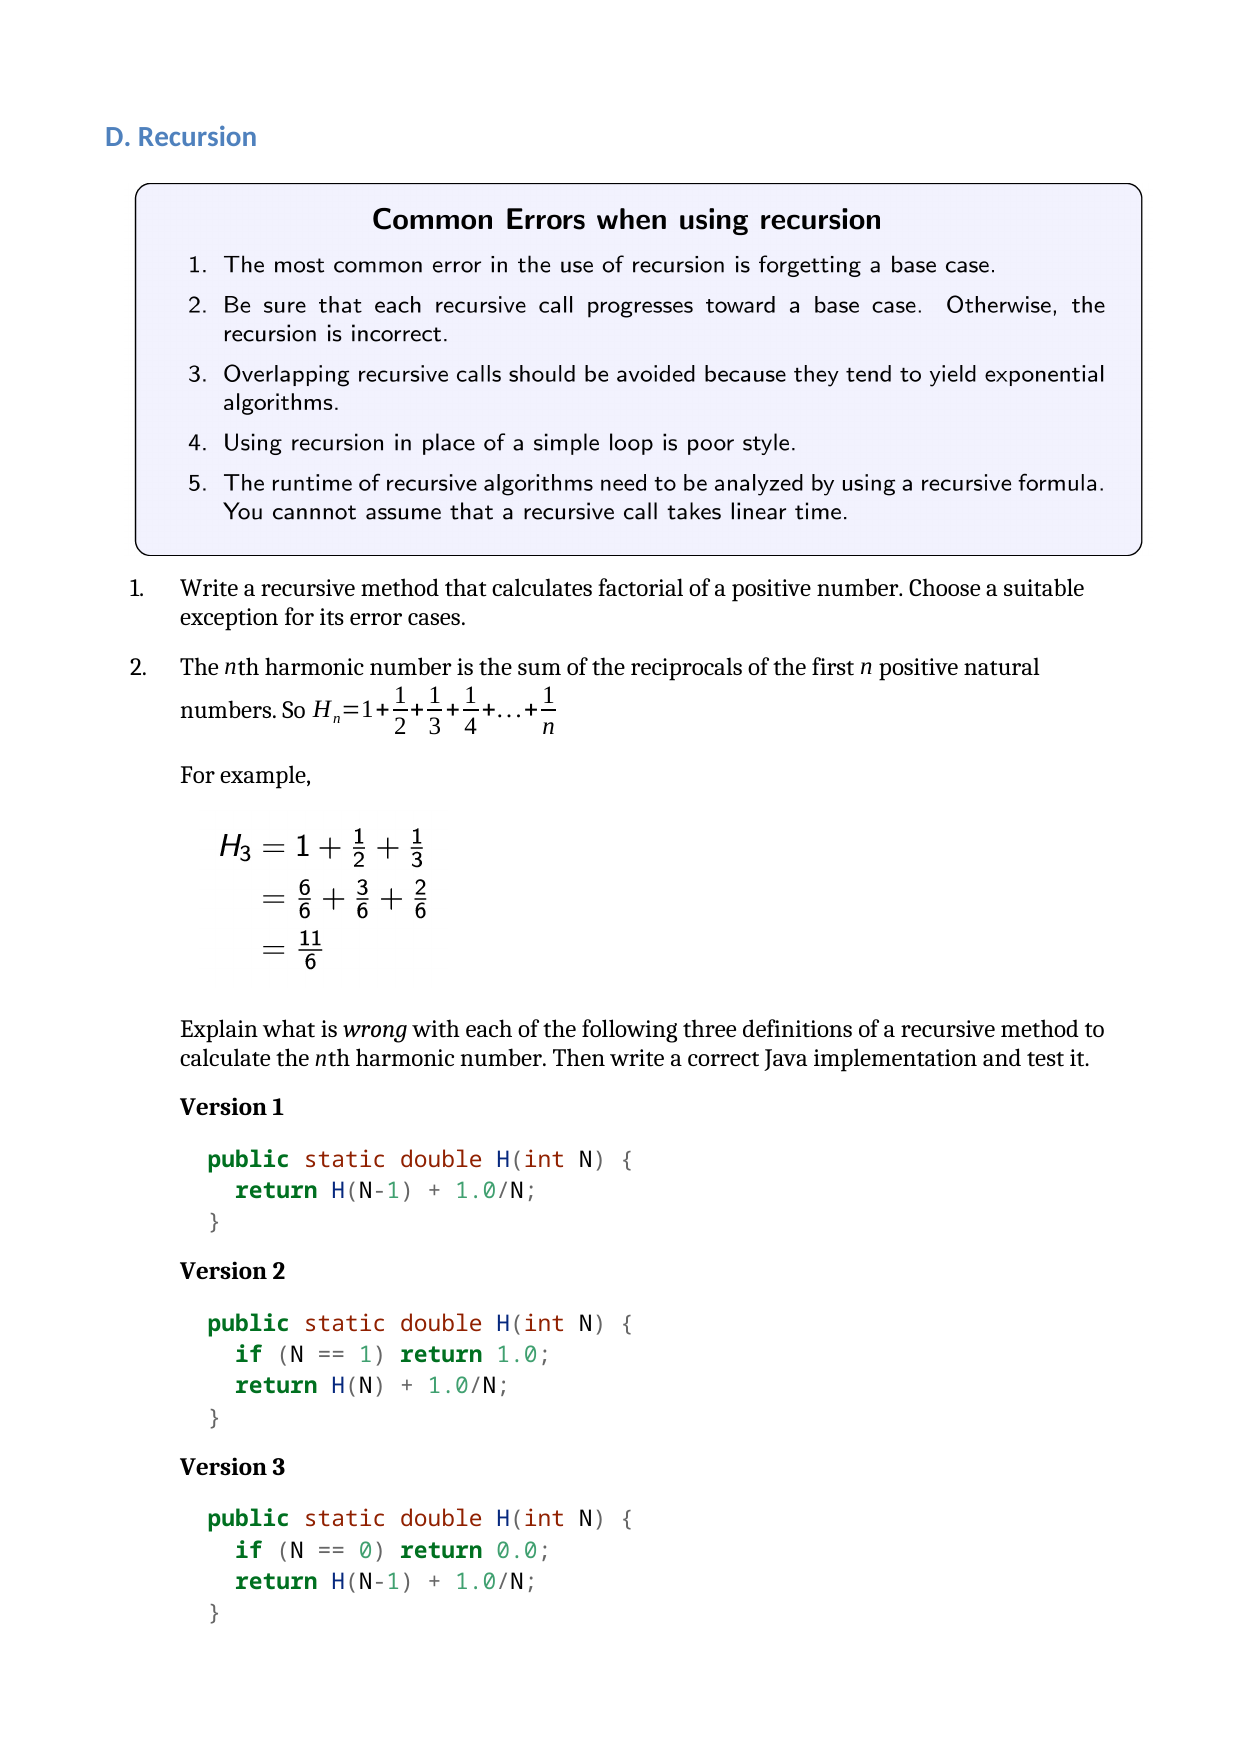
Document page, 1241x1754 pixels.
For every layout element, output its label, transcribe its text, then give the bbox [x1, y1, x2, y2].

list Version 2 [130, 1257, 1135, 1286]
picture [198, 810, 449, 988]
subtitle D. Recursion [105, 118, 1135, 154]
list public static double H(int N) { if (N == 0) return 0.0; return H(N-1) + 1.0/N; } [130, 1502, 1135, 1627]
picture [123, 183, 1153, 556]
list For example, [130, 761, 1135, 790]
list Version 3 [130, 1453, 1135, 1481]
list Explain what is wrong with each of the following three definitions of a recursive method to calculate the th harmonic number. Then write a correct Java implementation and test it. [130, 1015, 1135, 1072]
list public static double H(int N) { return H(N-1) + 1.0/N; } [130, 1143, 1135, 1236]
list Version 1 [130, 1093, 1135, 1122]
list public static double H(int N) { if (N == 1) return 1.0; return H(N) + 1.0/N; } [130, 1307, 1135, 1432]
list Write a recursive method that calculates factorial of a positive number. Choose a suitable exception for its error cases. [130, 574, 1135, 632]
list The th harmonic number is the sum of the reciprocals of the first positive natural numbers. So [130, 652, 1135, 740]
